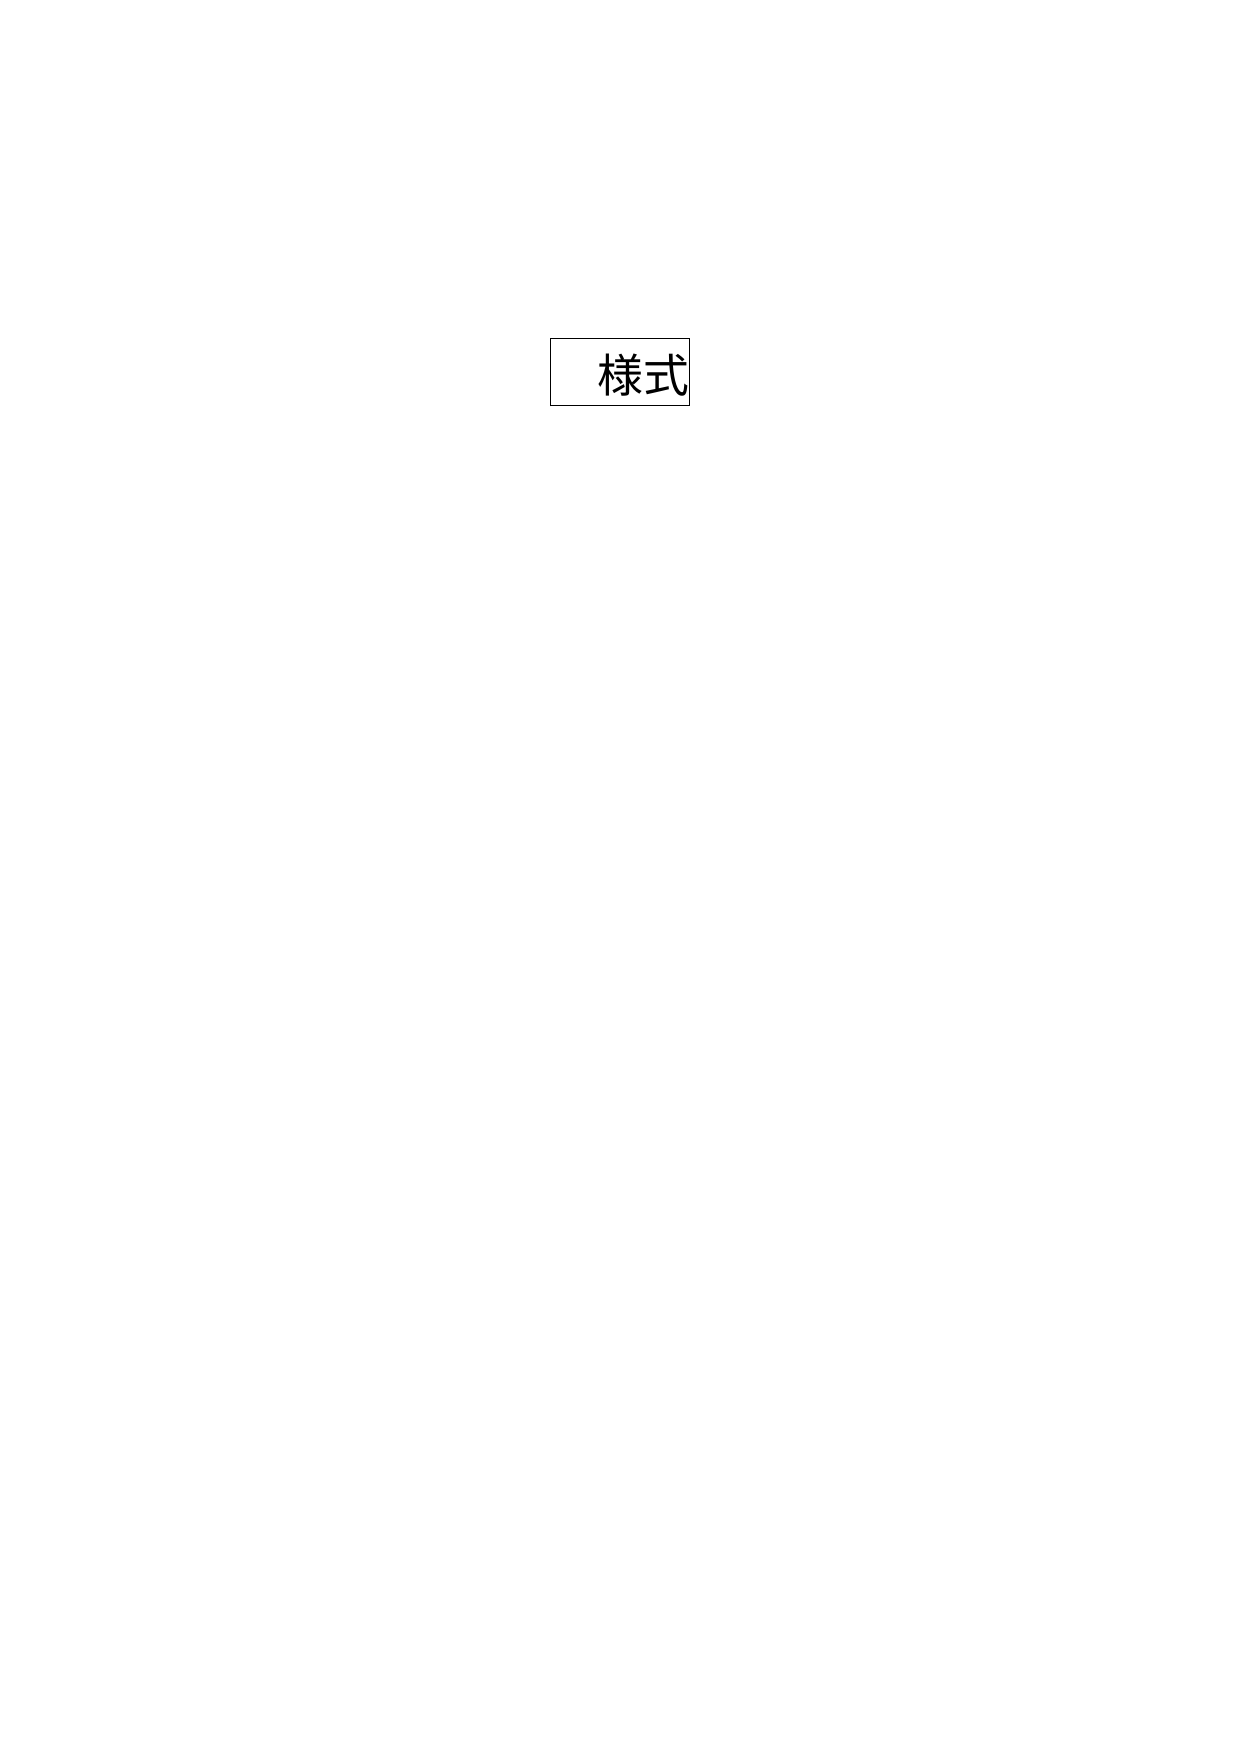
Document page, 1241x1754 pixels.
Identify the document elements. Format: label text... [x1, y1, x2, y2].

title 様式 [148, 322, 1092, 423]
